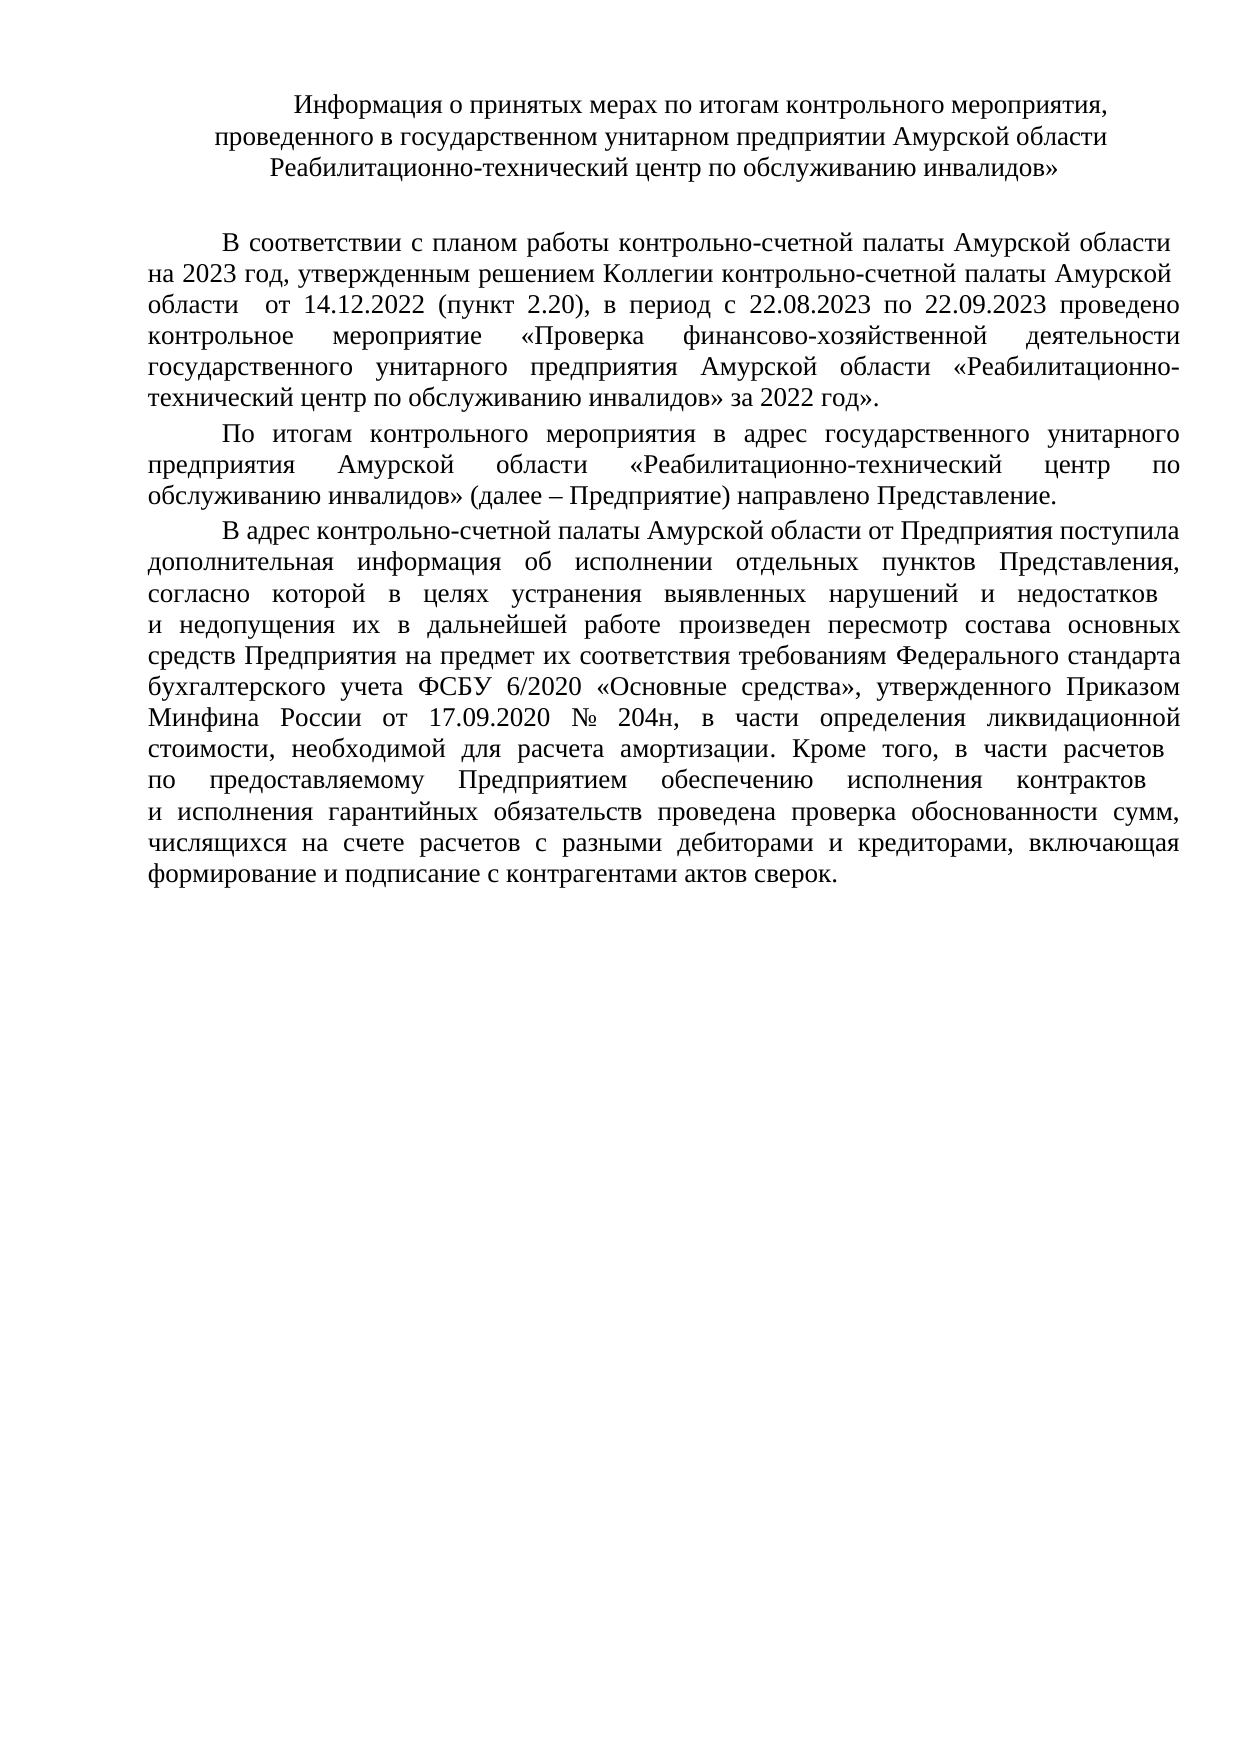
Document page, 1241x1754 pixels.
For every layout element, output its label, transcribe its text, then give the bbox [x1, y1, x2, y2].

text В адрес контрольно-счетной палаты Амурской области от Предприятия поступила дополнительная информация об исполнении отдельных пунктов Представления, согласно которой в целях устранения выявленных нарушений и недостатков и недопущения их в дальнейшей работе произведен пересмотр состава основных средств Предприятия на предмет их соответствия требованиям Федерального стандарта бухгалтерского учета ФСБУ 6/2020 «Основные средства», утвержденного Приказом Минфина России от 17.09.2020 № 204н, в части определения ликвидационной стоимости, необходимой для расчета амортизации. Кроме того, в части расчетов по предоставляемому Предприятием обеспечению исполнения контрактов и исполнения гарантийных обязательств проведена проверка обоснованности сумм, числящихся на счете расчетов с разными дебиторами и кредиторами, включающая формирование и подписание с контрагентами актов сверок. [148, 514, 1181, 888]
text Информация о принятых мерах по итогам контрольного мероприятия, проведенного в государственном унитарном предприятии Амурской области Реабилитационно-технический центр по обслуживанию инвалидов» [148, 89, 1181, 182]
text По итогам контрольного мероприятия в адрес государственного унитарного предприятия Амурской области «Реабилитационно-технический центр по обслуживанию инвалидов» (далее – Предприятие) направлено Представление. [148, 417, 1181, 510]
text В соответствии с планом работы контрольно-счетной палаты Амурской области на 2023 год, утвержденным решением Коллегии контрольно-счетной палаты Амурской области от 14.12.2022 (пункт 2.20), в период с 22.08.2023 по 22.09.2023 проведено контрольное мероприятие «Проверка финансово-хозяйственной деятельности государственного унитарного предприятия Амурской области «Реабилитационно-технический центр по обслуживанию инвалидов» за 2022 год». [148, 226, 1181, 413]
